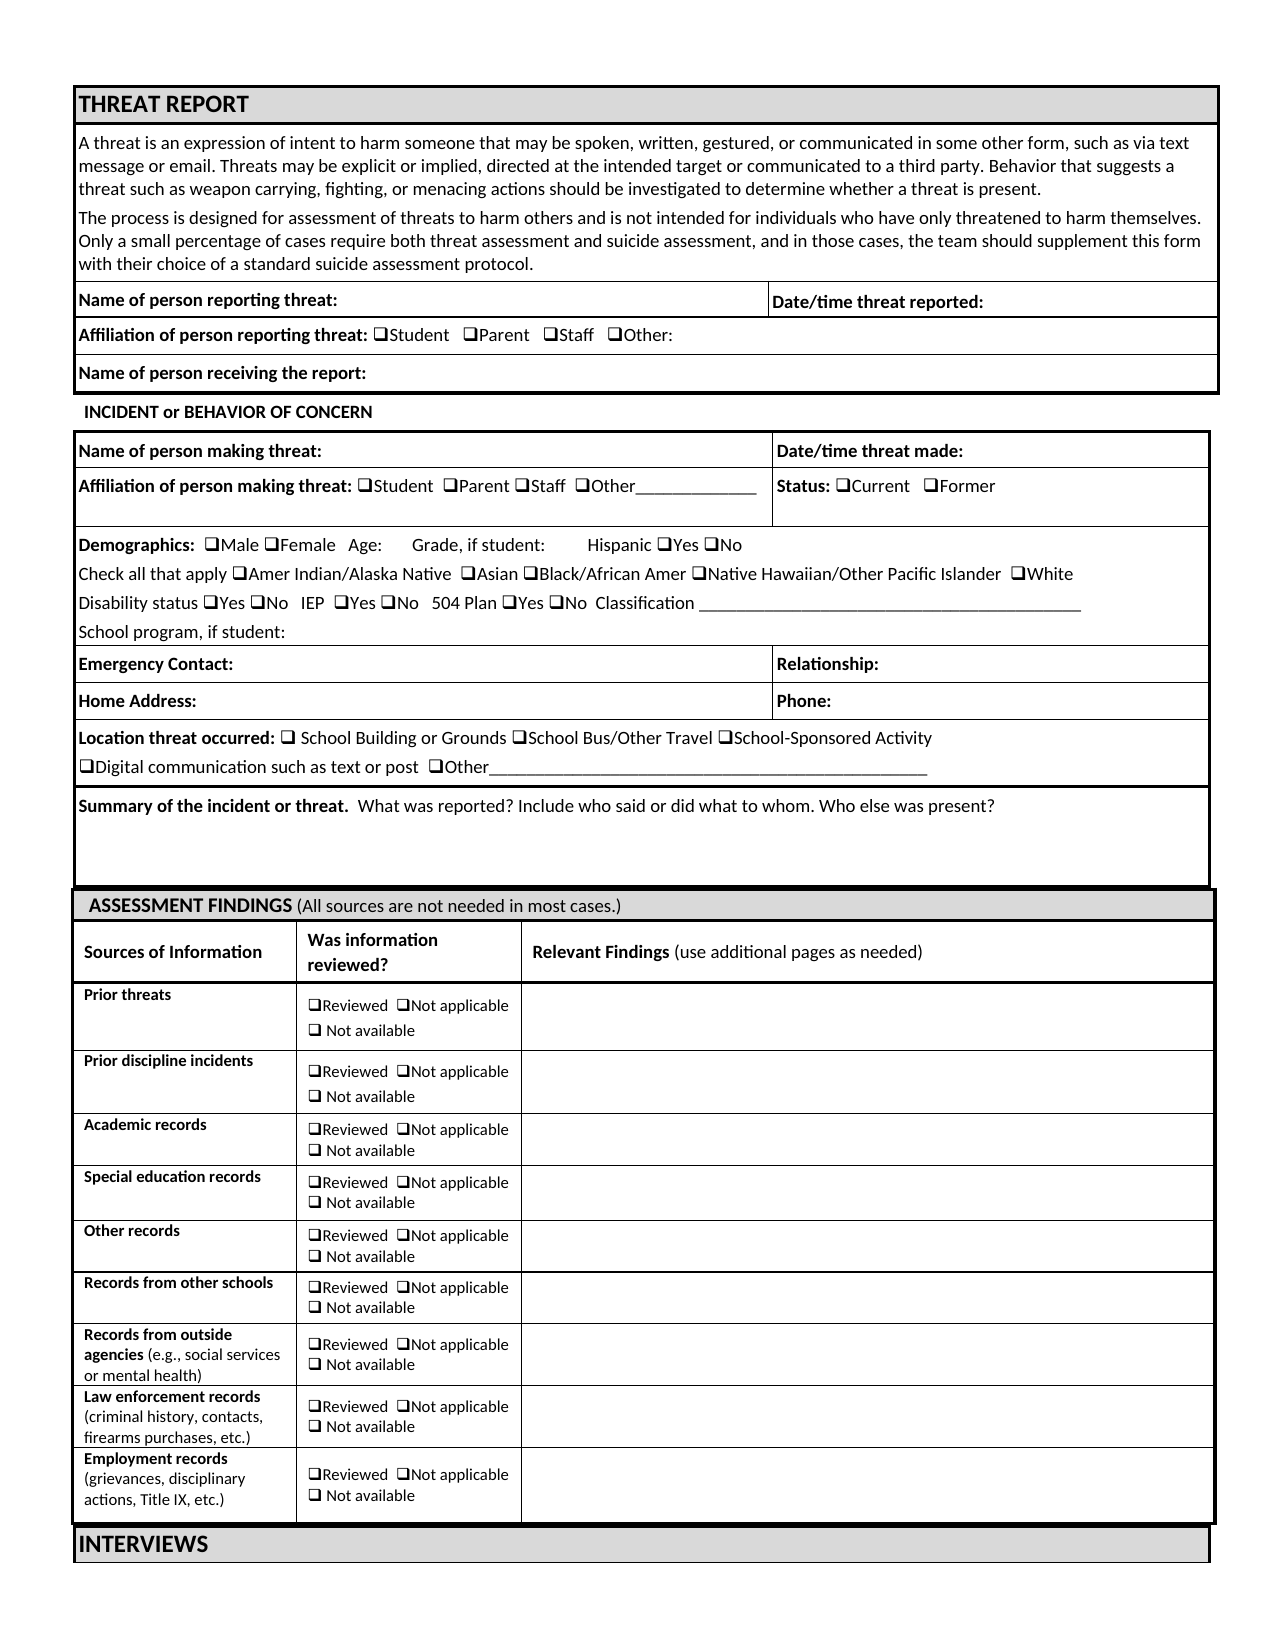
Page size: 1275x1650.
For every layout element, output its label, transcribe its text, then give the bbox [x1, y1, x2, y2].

table_cell [522, 1448, 1213, 1522]
table_cell Summary of the incident or threat. What was reported? Include who said or did what to whom. Who else was present? [76, 788, 1208, 884]
table_header Name of person making threat: [76, 433, 772, 467]
table_cell Name of person receiving the report: [76, 355, 1217, 391]
table_cell Affiliation of person making threat: Student Parent Staff Other_____________ [76, 468, 772, 526]
table_cell Status: Current Former [773, 468, 1208, 526]
table_cell Emergency Contact: [76, 646, 772, 682]
table_cell Location threat occurred: School Building or Grounds School Bus/Other Travel School-Sponsored Activity Digital communication such as text or post Other_______________________________________________ [76, 720, 1208, 784]
table_cell [522, 1051, 1213, 1113]
table_cell Other records [74, 1221, 296, 1271]
table_cell Reviewed Not applicable Not available [297, 1166, 521, 1219]
table_cell Home Address: [76, 683, 772, 719]
table_cell Reviewed Not applicable Not available [297, 1273, 521, 1323]
table_header Date/time threat made: [773, 433, 1208, 467]
table_header THREAT REPORT [76, 88, 1217, 122]
table_cell Academic records [74, 1114, 296, 1165]
table_cell Records from other schools [74, 1273, 296, 1323]
table_cell Prior threats [74, 984, 296, 1050]
table_cell [522, 1221, 1213, 1271]
table_cell Date/time threat reported: [769, 282, 1217, 316]
table_header INTERVIEWS [76, 1528, 1208, 1562]
table_cell Records from outside agencies (e.g., social services or mental health) [74, 1324, 296, 1385]
table_cell Prior discipline incidents [74, 1051, 296, 1113]
table_cell Reviewed Not applicable Not available [297, 1386, 521, 1447]
table_cell Reviewed Not applicable Not available [297, 1448, 521, 1522]
table_cell Employment records (grievances, disciplinary actions, Title IX, etc.) [74, 1448, 296, 1522]
table_cell Reviewed Not applicable Not available [297, 1051, 521, 1113]
table_header ASSESSMENT FINDINGS (All sources are not needed in most cases.) [74, 891, 1213, 919]
text INCIDENT or BEHAVIOR OF CONCERN [84, 401, 1219, 424]
table_cell Reviewed Not applicable Not available [297, 1221, 521, 1271]
table_cell Was information reviewed? [297, 922, 521, 981]
table_cell Reviewed Not applicable Not available [297, 1324, 521, 1385]
table_cell A threat is an expression of intent to harm someone that may be spoken, written, gestured, or communicated in some other form, such as via text message or email. Threats may be explicit or implied, directed at the intended target or communicated to a third party. Behavior that suggests a threat such as weapon carrying, fighting, or menacing actions should be investigated to determine whether a threat is present. The process is designed for assessment of threats to harm others and is not intended for individuals who have only threatened to harm themselves. Only a small percentage of cases require both threat assessment and suicide assessment, and in those cases, the team should supplement this form with their choice of a standard suicide assessment protocol. [76, 125, 1217, 281]
table_cell Special education records [74, 1166, 296, 1219]
table_cell [522, 1386, 1213, 1447]
table_cell Demographics: Male Female Age: Grade, if student: Hispanic Yes No Check all that apply Amer Indian/Alaska Native Asian Black/African Amer Native Hawaiian/Other Pacific Islander White Disability status Yes No IEP Yes No 504 Plan Yes No Classification _________________________________________ School program, if student: [76, 527, 1208, 645]
table_cell Reviewed Not applicable Not available [297, 984, 521, 1050]
table_cell Sources of Information [74, 922, 296, 981]
table_cell [522, 1324, 1213, 1385]
table_cell Affiliation of person reporting threat: Student Parent Staff Other: [76, 318, 1217, 354]
table_cell [522, 1114, 1213, 1165]
table_cell [522, 984, 1213, 1050]
table_cell Relationship: [773, 646, 1208, 682]
table_cell Law enforcement records (criminal history, contacts, firearms purchases, etc.) [74, 1386, 296, 1447]
table_cell [522, 1166, 1213, 1219]
table_cell Relevant Findings (use additional pages as needed) [522, 922, 1213, 981]
table_cell Reviewed Not applicable Not available [297, 1114, 521, 1165]
table_cell Name of person reporting threat: [76, 282, 768, 316]
table_cell [522, 1273, 1213, 1323]
table_cell Phone: [773, 683, 1208, 719]
